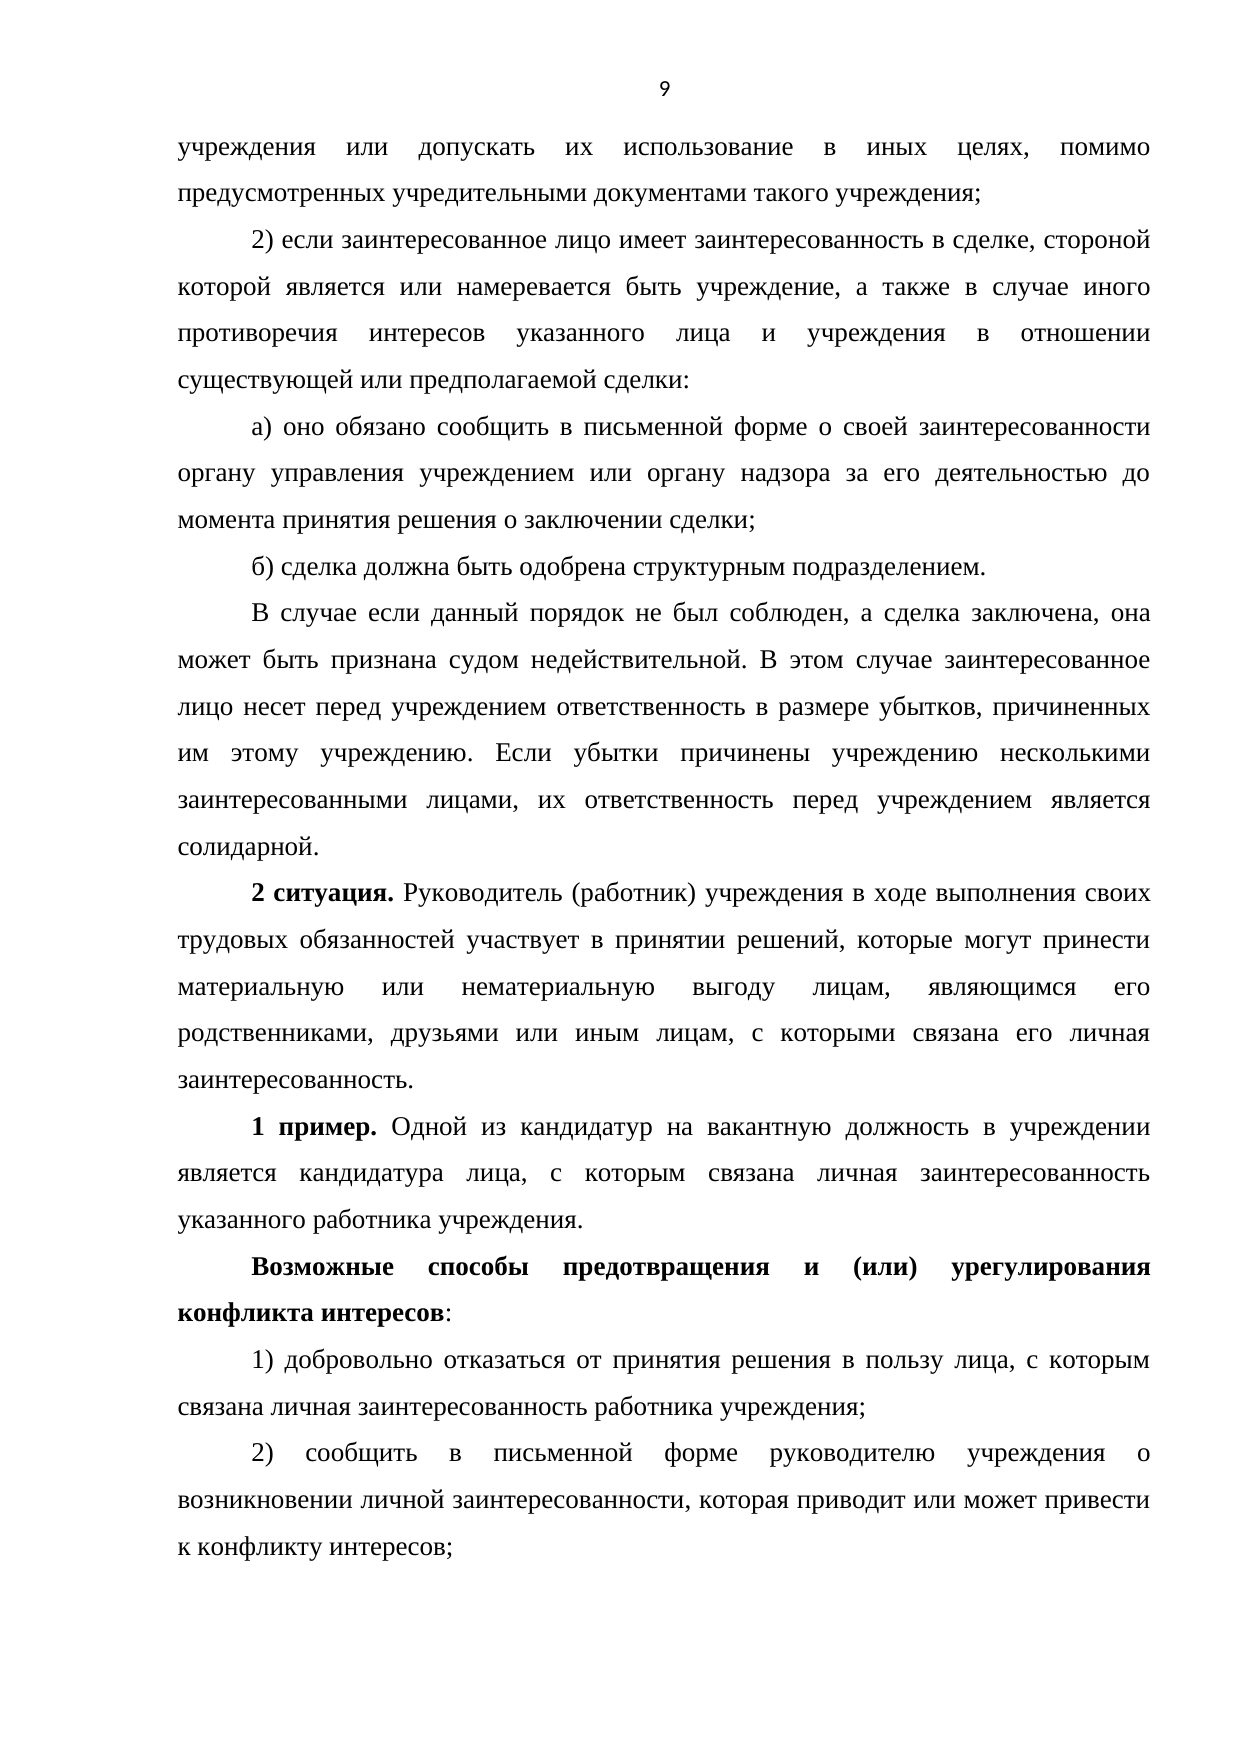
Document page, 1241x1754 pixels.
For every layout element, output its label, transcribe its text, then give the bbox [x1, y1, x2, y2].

text 1 пример. Одной из кандидатур на вакантную должность в учреждении является кандидатура лица, с которым связана личная заинтересованность указанного работника учреждения. [177, 1110, 1152, 1234]
text 2 ситуация. Руководитель (работник) учреждения в ходе выполнения своих трудовых обязанностей участвует в принятии решений, которые могут принести материальную или нематериальную выгоду лицам, являющимся его родственниками, друзьями или иным лицам, с которыми связана его личная заинтересованность. [177, 876, 1152, 1094]
text 1) добровольно отказаться от принятия решения в пользу лица, с которым связана личная заинтересованность работника учреждения; [177, 1343, 1152, 1421]
text б) сделка должна быть одобрена структурным подразделением. [177, 550, 1152, 581]
text Возможные способы предотвращения и (или) урегулирования конфликта интересов: [177, 1250, 1152, 1328]
text 2) сообщить в письменной форме руководителю учреждения о возникновении личной заинтересованности, которая приводит или может привести к конфликту интересов; [177, 1436, 1152, 1561]
text В случае если данный порядок не был соблюден, а сделка заключена, она может быть признана судом недействительной. В этом случае заинтересованное лицо несет перед учреждением ответственность в размере убытков, причиненных им этому учреждению. Если убытки причинены учреждению несколькими заинтересованными лицами, их ответственность перед учреждением является солидарной. [177, 596, 1152, 861]
text а) оно обязано сообщить в письменной форме о своей заинтересованности органу управления учреждением или органу надзора за его деятельностью до момента принятия решения о заключении сделки; [177, 410, 1152, 534]
text 2) если заинтересованное лицо имеет заинтересованность в сделке, стороной которой является или намеревается быть учреждение, а также в случае иного противоречия интересов указанного лица и учреждения в отношении существующей или предполагаемой сделки: [177, 223, 1152, 394]
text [177, 130, 1152, 208]
